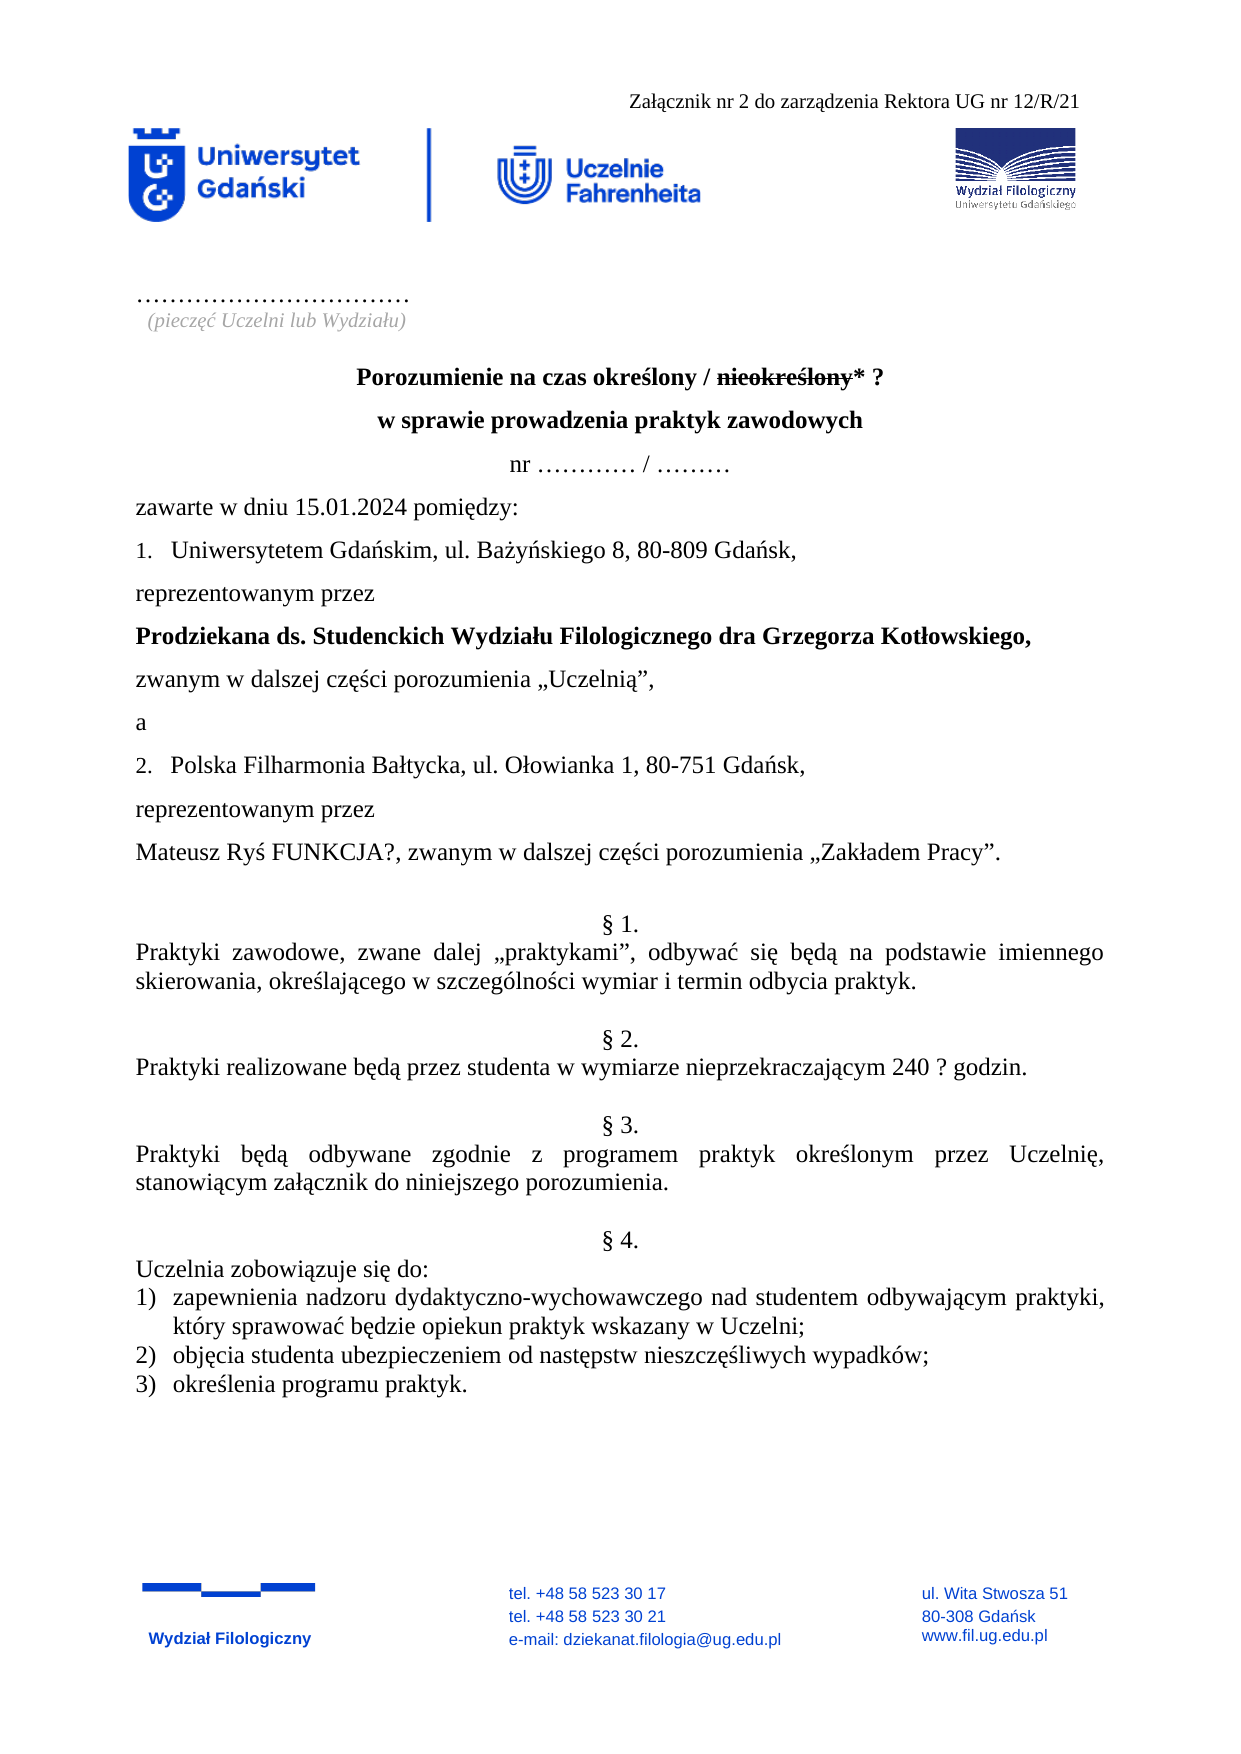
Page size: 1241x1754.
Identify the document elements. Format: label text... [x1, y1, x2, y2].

text Prodziekana ds. Studenckich Wydziału Filologicznego dra Grzegorza Kotłowskiego, [135, 621, 1105, 650]
text Porozumienie na czas określony / nieokreślony* ? [135, 362, 1105, 391]
text Mateusz Ryś FUNKCJA?, zwanym w dalszej części porozumienia „Zakładem Pracy”. [135, 837, 1105, 866]
list określenia programu praktyk. [135, 1369, 1105, 1397]
text Uczelnia zobowiązuje się do: [135, 1254, 1105, 1282]
text § 3. [135, 1110, 1105, 1139]
text a [135, 707, 1105, 736]
text § 4. [135, 1225, 1105, 1254]
text Praktyki zawodowe, zwane dalej „praktykami”, odbywać się będą na podstawie imiennego skierowania, określającego w szczególności wymiar i termin odbycia praktyk. [135, 937, 1105, 995]
text w sprawie prowadzenia praktyk zawodowych [135, 406, 1105, 434]
text …………………………… [135, 279, 1105, 308]
list Polska Filharmonia Bałtycka, ul. Ołowianka 1, 80-751 Gdańsk, [135, 751, 1105, 779]
text nr ………… / ……… [135, 449, 1105, 477]
list Uniwersytetem Gdańskim, ul. Bażyńskiego 8, 80-809 Gdańsk, [135, 535, 1105, 564]
text Praktyki realizowane będą przez studenta w wymiarze nieprzekraczającym 240 ? godzin. [135, 1052, 1105, 1081]
text (pieczęć Uczelni lub Wydziału) [147, 308, 1105, 332]
list zapewnienia nadzoru dydaktyczno-wychowawczego nad studentem odbywającym praktyki, który sprawować będzie opiekun praktyk wskazany w Uczelni; [135, 1282, 1105, 1340]
text § 1. [135, 909, 1105, 937]
text Praktyki będą odbywane zgodnie z programem praktyk określonym przez Uczelnię, stanowiącym załącznik do niniejszego porozumienia. [135, 1139, 1105, 1196]
picture [955, 128, 1076, 210]
list objęcia studenta ubezpieczeniem od następstw nieszczęśliwych wypadków; [135, 1340, 1105, 1369]
text reprezentowanym przez [135, 578, 1105, 607]
text § 2. [135, 1024, 1105, 1052]
text zawarte w dniu 15.01.2024 pomiędzy: [135, 492, 1105, 521]
picture [142, 1583, 316, 1597]
picture [128, 128, 701, 222]
text reprezentowanym przez [135, 794, 1105, 822]
text zwanym w dalszej części porozumienia „Uczelnią”, [135, 664, 1105, 693]
